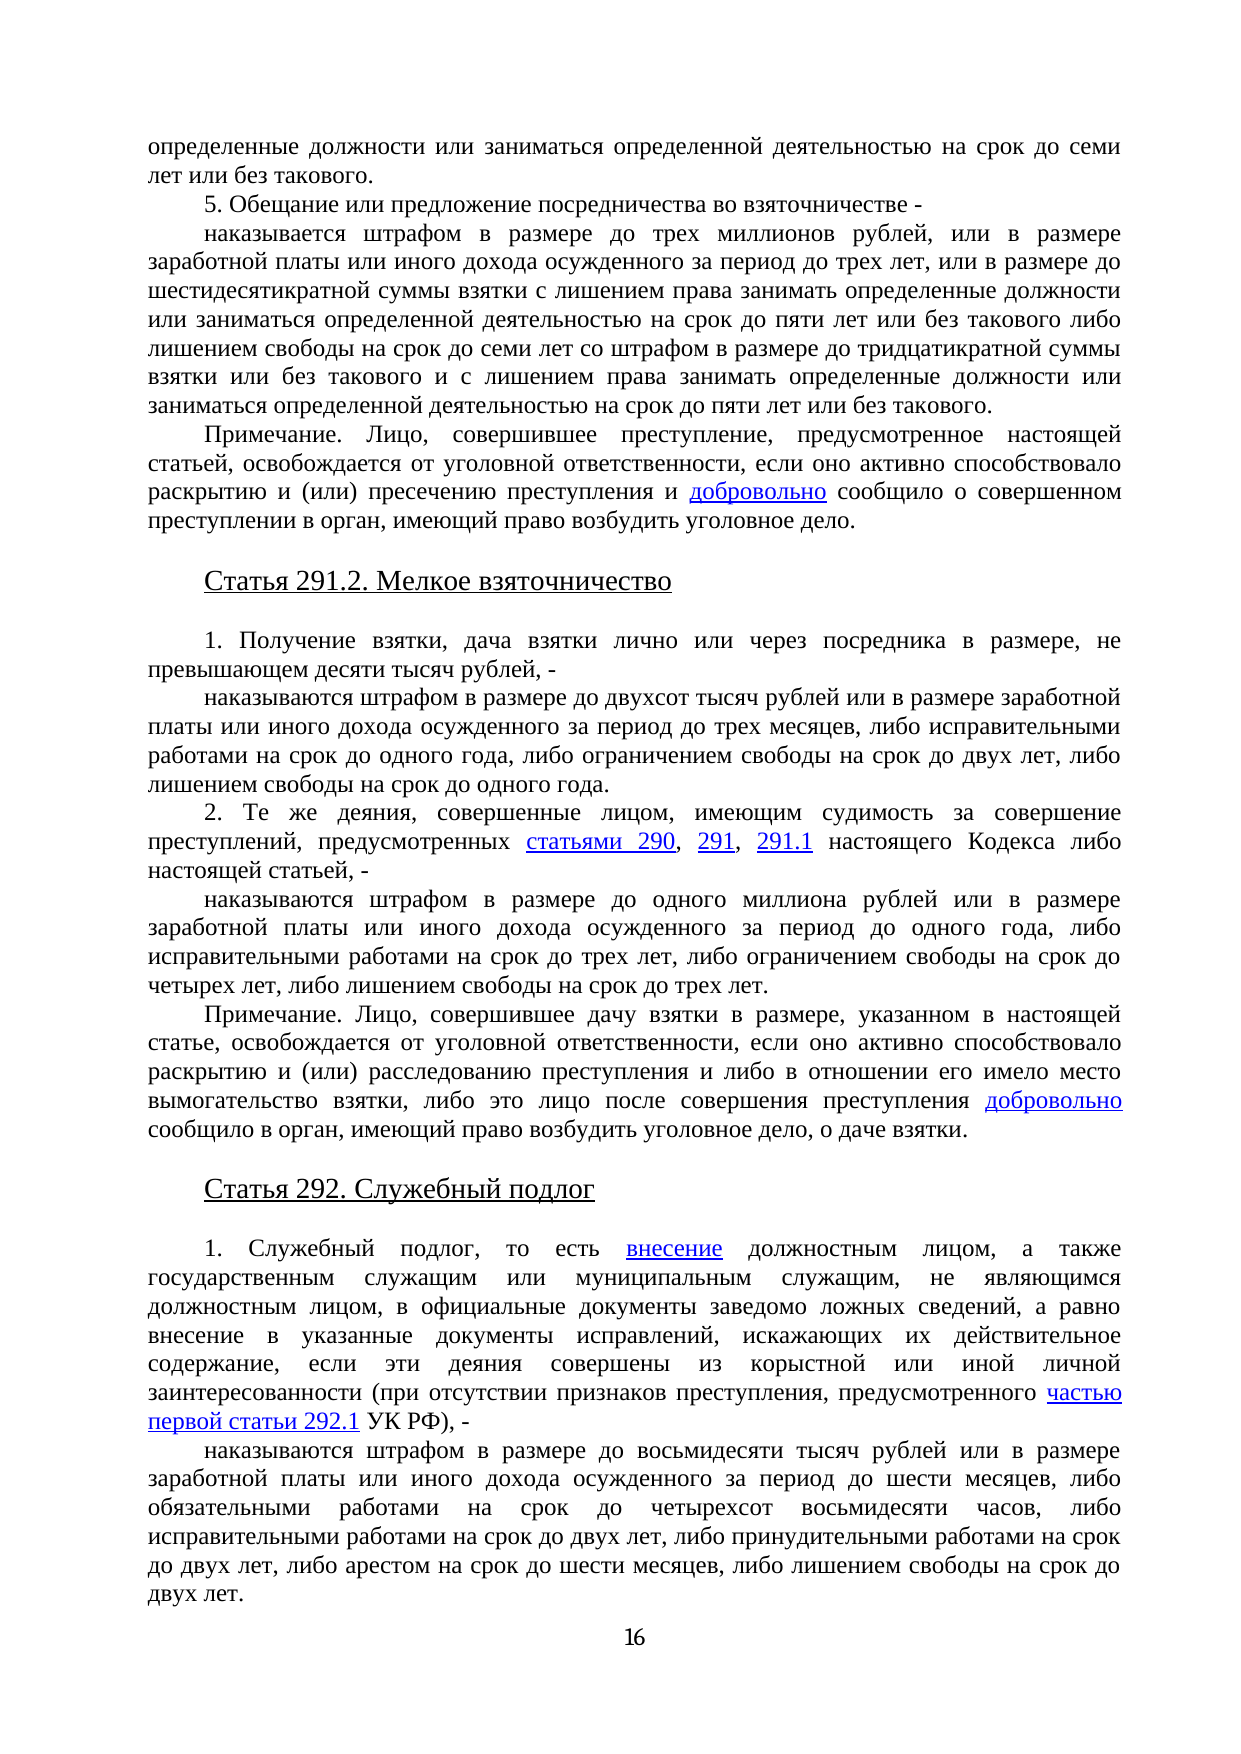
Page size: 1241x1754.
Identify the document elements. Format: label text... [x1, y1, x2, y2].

text наказываются штрафом в размере до одного миллиона рублей или в размере заработной платы или иного дохода осужденного за период до одного года, либо исправительными работами на срок до трех лет, либо ограничением свободы на срок до четырех лет, либо лишением свободы на срок до трех лет. [148, 884, 1122, 999]
text наказываются штрафом в размере до двухсот тысяч рублей или в размере заработной платы или иного дохода осужденного за период до трех месяцев, либо исправительными работами на срок до одного года, либо ограничением свободы на срок до двух лет, либо лишением свободы на срок до одного года. [148, 682, 1122, 797]
text Примечание. Лицо, совершившее преступление, предусмотренное настоящей статьей, освобождается от уголовной ответственности, если оно активно способствовало раскрытию и (или) пресечению преступления и добровольно сообщило о совершенном преступлении в орган, имеющий право возбудить уголовное дело. [148, 419, 1122, 534]
text наказывается штрафом в размере до трех миллионов рублей, или в размере заработной платы или иного дохода осужденного за период до трех лет, или в размере до шестидесятикратной суммы взятки с лишением права занимать определенные должности или заниматься определенной деятельностью на срок до пяти лет или без такового либо лишением свободы на срок до семи лет со штрафом в размере до тридцатикратной суммы взятки или без такового и с лишением права занимать определенные должности или заниматься определенной деятельностью на срок до пяти лет или без такового. [148, 218, 1122, 419]
text 5. Обещание или предложение посредничества во взяточничестве - [148, 189, 1122, 218]
text Примечание. Лицо, совершившее дачу взятки в размере, указанном в настоящей статье, освобождается от уголовной ответственности, если оно активно способствовало раскрытию и (или) расследованию преступления и либо в отношении его имело место вымогательство взятки, либо это лицо после совершения преступления добровольно сообщило в орган, имеющий право возбудить уголовное дело, о даче взятки. [148, 999, 1122, 1142]
text 1. Служебный подлог, то есть внесение должностным лицом, а также государственным служащим или муниципальным служащим, не являющимся должностным лицом, в официальные документы заведомо ложных сведений, а равно внесение в указанные документы исправлений, искажающих их действительное содержание, если эти деяния совершены из корыстной или иной личной заинтересованности (при отсутствии признаков преступления, предусмотренного частью первой статьи 292.1 УК РФ), - [148, 1233, 1122, 1435]
text Статья 291.2. Мелкое взяточничество [148, 563, 1122, 596]
text Статья 292. Служебный подлог [148, 1171, 1122, 1205]
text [148, 131, 1122, 189]
text 2. Те же деяния, совершенные лицом, имеющим судимость за совершение преступлений, предусмотренных статьями 290, 291, 291.1 настоящего Кодекса либо настоящей статьей, - [148, 797, 1122, 884]
text наказываются штрафом в размере до восьмидесяти тысяч рублей или в размере заработной платы или иного дохода осужденного за период до шести месяцев, либо обязательными работами на срок до четырехсот восьмидесяти часов, либо исправительными работами на срок до двух лет, либо принудительными работами на срок до двух лет, либо арестом на срок до шести месяцев, либо лишением свободы на срок до двух лет. [148, 1435, 1122, 1607]
text 1. Получение взятки, дача взятки лично или через посредника в размере, не превышающем десяти тысяч рублей, - [148, 625, 1122, 682]
